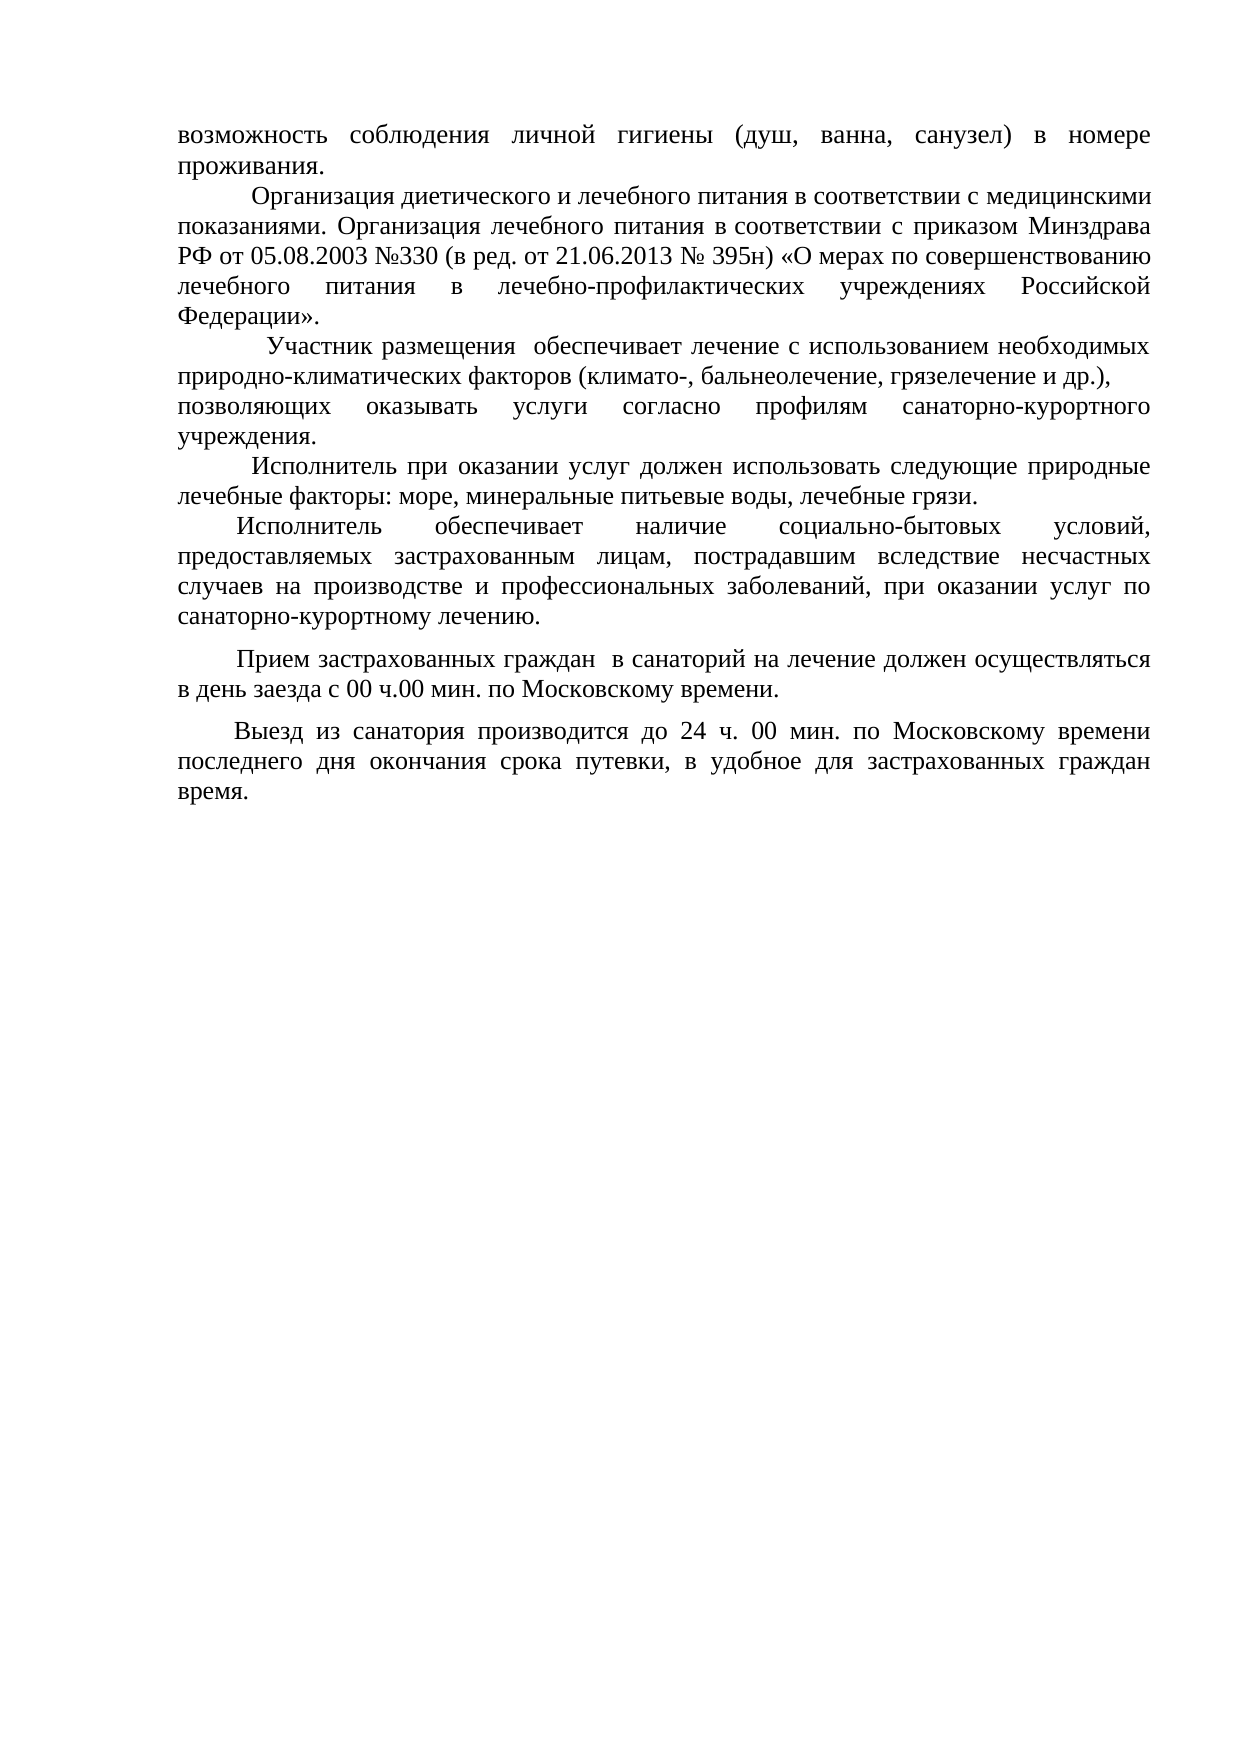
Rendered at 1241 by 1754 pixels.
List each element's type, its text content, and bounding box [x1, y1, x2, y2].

text Прием застрахованных граждан в санаторий на лечение должен осуществляться в день заезда с 00 ч.00 мин. по Московскому времени. [177, 643, 1152, 703]
text позволяющих оказывать услуги согласно профилям санаторно-курортного учреждения. [177, 390, 1152, 450]
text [177, 118, 1152, 180]
text Организация диетического и лечебного питания в соответствии с медицинскими показаниями. Организация лечебного питания в соответствии с приказом Минздрава РФ от 05.08.2003 №330 (в ред. от 21.06.2013 № 395н) «О мерах по совершенствованию лечебного питания в лечебно-профилактических учреждениях Российской Федерации». [177, 180, 1152, 330]
text Выезд из санатория производится до 24 ч. 00 мин. по Московскому времени последнего дня окончания срока путевки, в удобное для застрахованных граждан время. [177, 715, 1152, 805]
text Исполнитель обеспечивает наличие социально-бытовых условий, предоставляемых застрахованным лицам, пострадавшим вследствие несчастных случаев на производстве и профессиональных заболеваний, при оказании услуг по санаторно-курортному лечению. [177, 510, 1152, 630]
text Участник размещения обеспечивает лечение с использованием необходимых природно-климатических факторов (климато-, бальнеолечение, грязелечение и др.), [177, 330, 1152, 390]
text Исполнитель при оказании услуг должен использовать следующие природные лечебные факторы: море, минеральные питьевые воды, лечебные грязи. [177, 450, 1152, 510]
